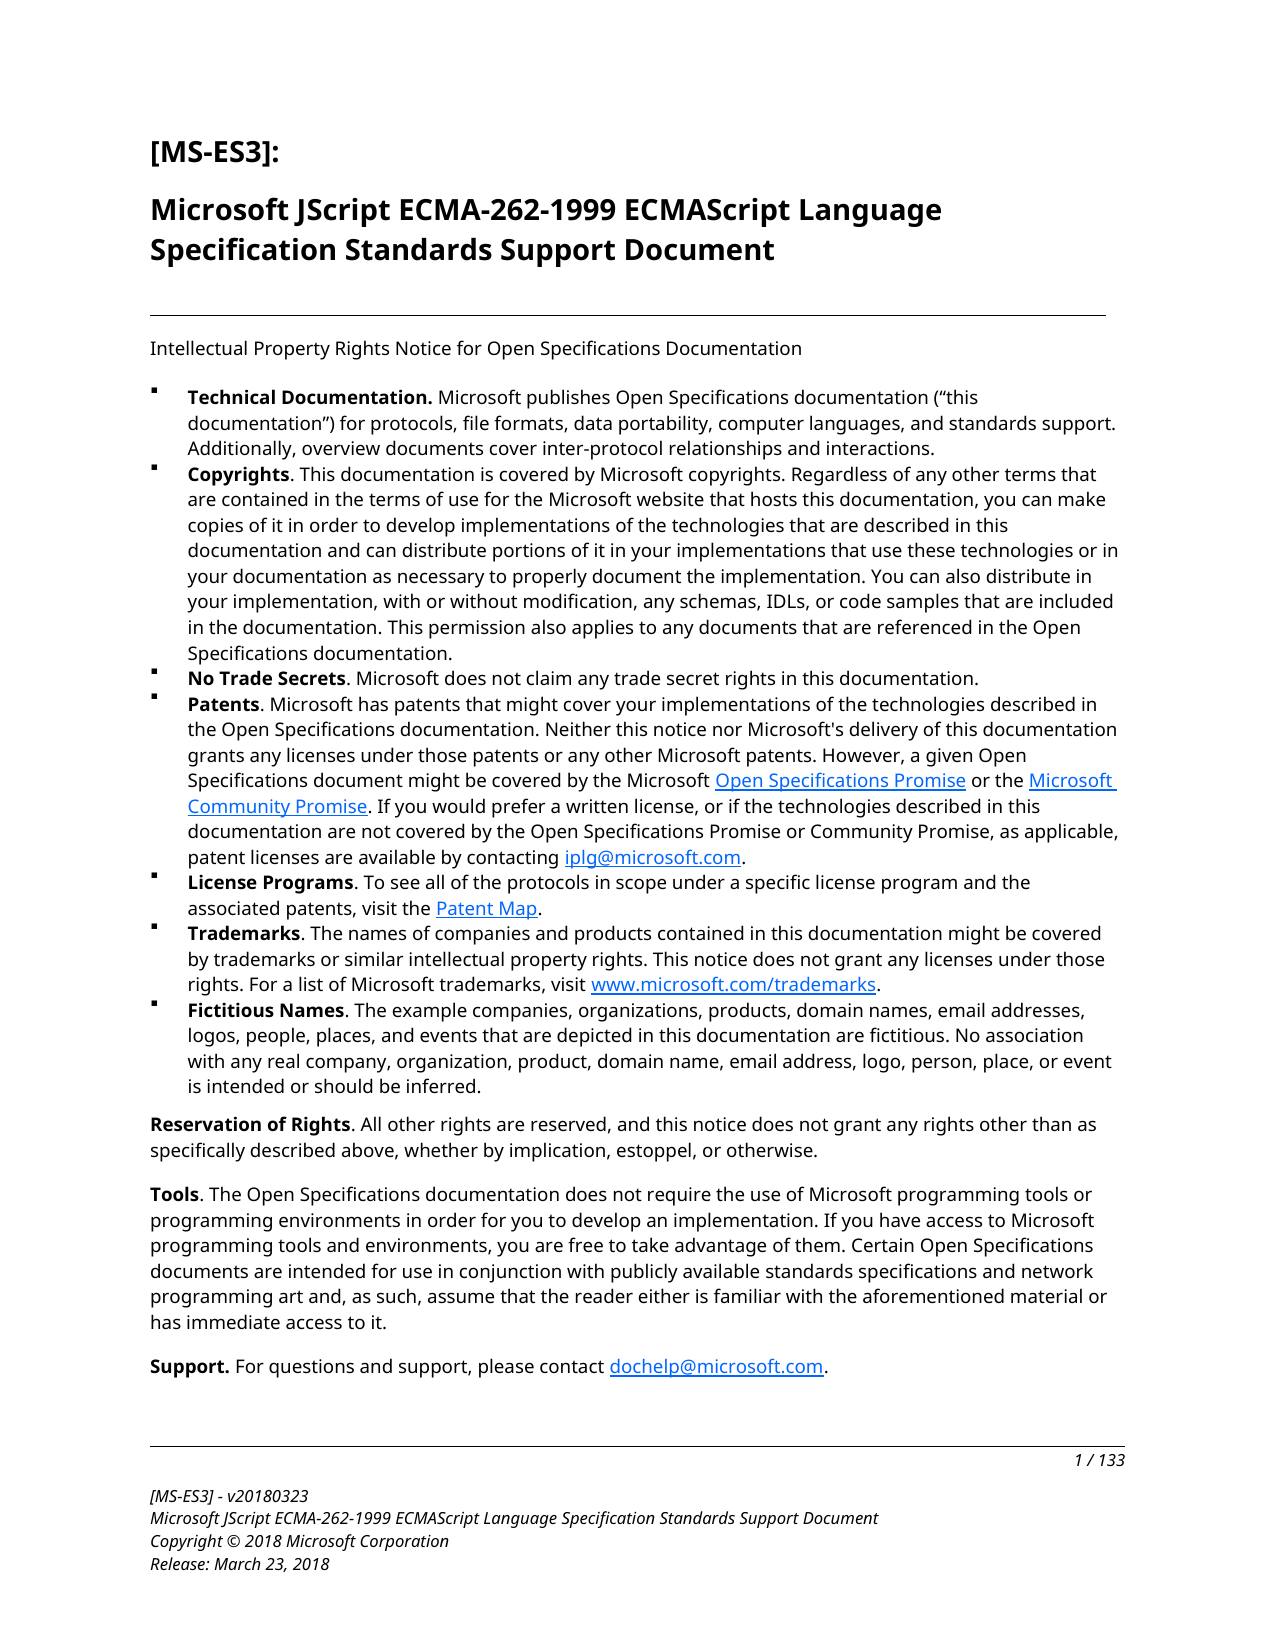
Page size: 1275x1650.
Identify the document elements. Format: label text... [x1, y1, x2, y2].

text Support. For questions and support, please contact dochelp@microsoft.com. [150, 1353, 1125, 1379]
list Copyrights. This documentation is covered by Microsoft copyrights. Regardless of any other terms that are contained in the terms of use for the Microsoft website that hosts this documentation, you can make copies of it in order to develop implementations of the technologies that are described in this documentation and can distribute portions of it in your implementations that use these technologies or in your documentation as necessary to properly document the implementation. You can also distribute in your implementation, with or without modification, any schemas, IDLs, or code samples that are included in the documentation. This permission also applies to any documents that are referenced in the Open Specifications documentation. [150, 461, 1125, 665]
text Reservation of Rights. All other rights are reserved, and this notice does not grant any rights other than as specifically described above, whether by implication, estoppel, or otherwise. [150, 1112, 1125, 1163]
text Intellectual Property Rights Notice for Open Specifications Documentation [150, 335, 1125, 361]
list No Trade Secrets. Microsoft does not claim any trade secret rights in this documentation. [150, 665, 1125, 691]
text Microsoft JScript ECMA-262-1999 ECMAScript Language Specification Standards Support Document [150, 190, 1125, 269]
list Trademarks. The names of companies and products contained in this documentation might be covered by trademarks or similar intellectual property rights. This notice does not grant any licenses under those rights. For a list of Microsoft trademarks, visit www.microsoft.com/trademarks. [150, 921, 1125, 997]
list Technical Documentation. Microsoft publishes Open Specifications documentation (“this documentation”) for protocols, file formats, data portability, computer languages, and standards support. Additionally, overview documents cover inter-protocol relationships and interactions. [150, 384, 1125, 461]
text [MS-ES3]: [150, 131, 1125, 171]
text Tools. The Open Specifications documentation does not require the use of Microsoft programming tools or programming environments in order for you to develop an implementation. If you have access to Microsoft programming tools and environments, you are free to take advantage of them. Certain Open Specifications documents are intended for use in conjunction with publicly available standards specifications and network programming art and, as such, assume that the reader either is familiar with the aforementioned material or has immediate access to it. [150, 1181, 1125, 1334]
list License Programs. To see all of the protocols in scope under a specific license program and the associated patents, visit the Patent Map. [150, 869, 1125, 921]
list Patents. Microsoft has patents that might cover your implementations of the technologies described in the Open Specifications documentation. Neither this notice nor Microsoft's delivery of this documentation grants any licenses under those patents or any other Microsoft patents. However, a given Open Specifications document might be covered by the Microsoft Open Specifications Promise or the Microsoft Community Promise. If you would prefer a written license, or if the technologies described in this documentation are not covered by the Open Specifications Promise or Community Promise, as applicable, patent licenses are available by contacting iplg@microsoft.com. [150, 691, 1125, 869]
list Fictitious Names. The example companies, organizations, products, domain names, email addresses, logos, people, places, and events that are depicted in this documentation are fictitious. No association with any real company, organization, product, domain name, email address, logo, person, place, or event is intended or should be inferred. [150, 997, 1125, 1099]
